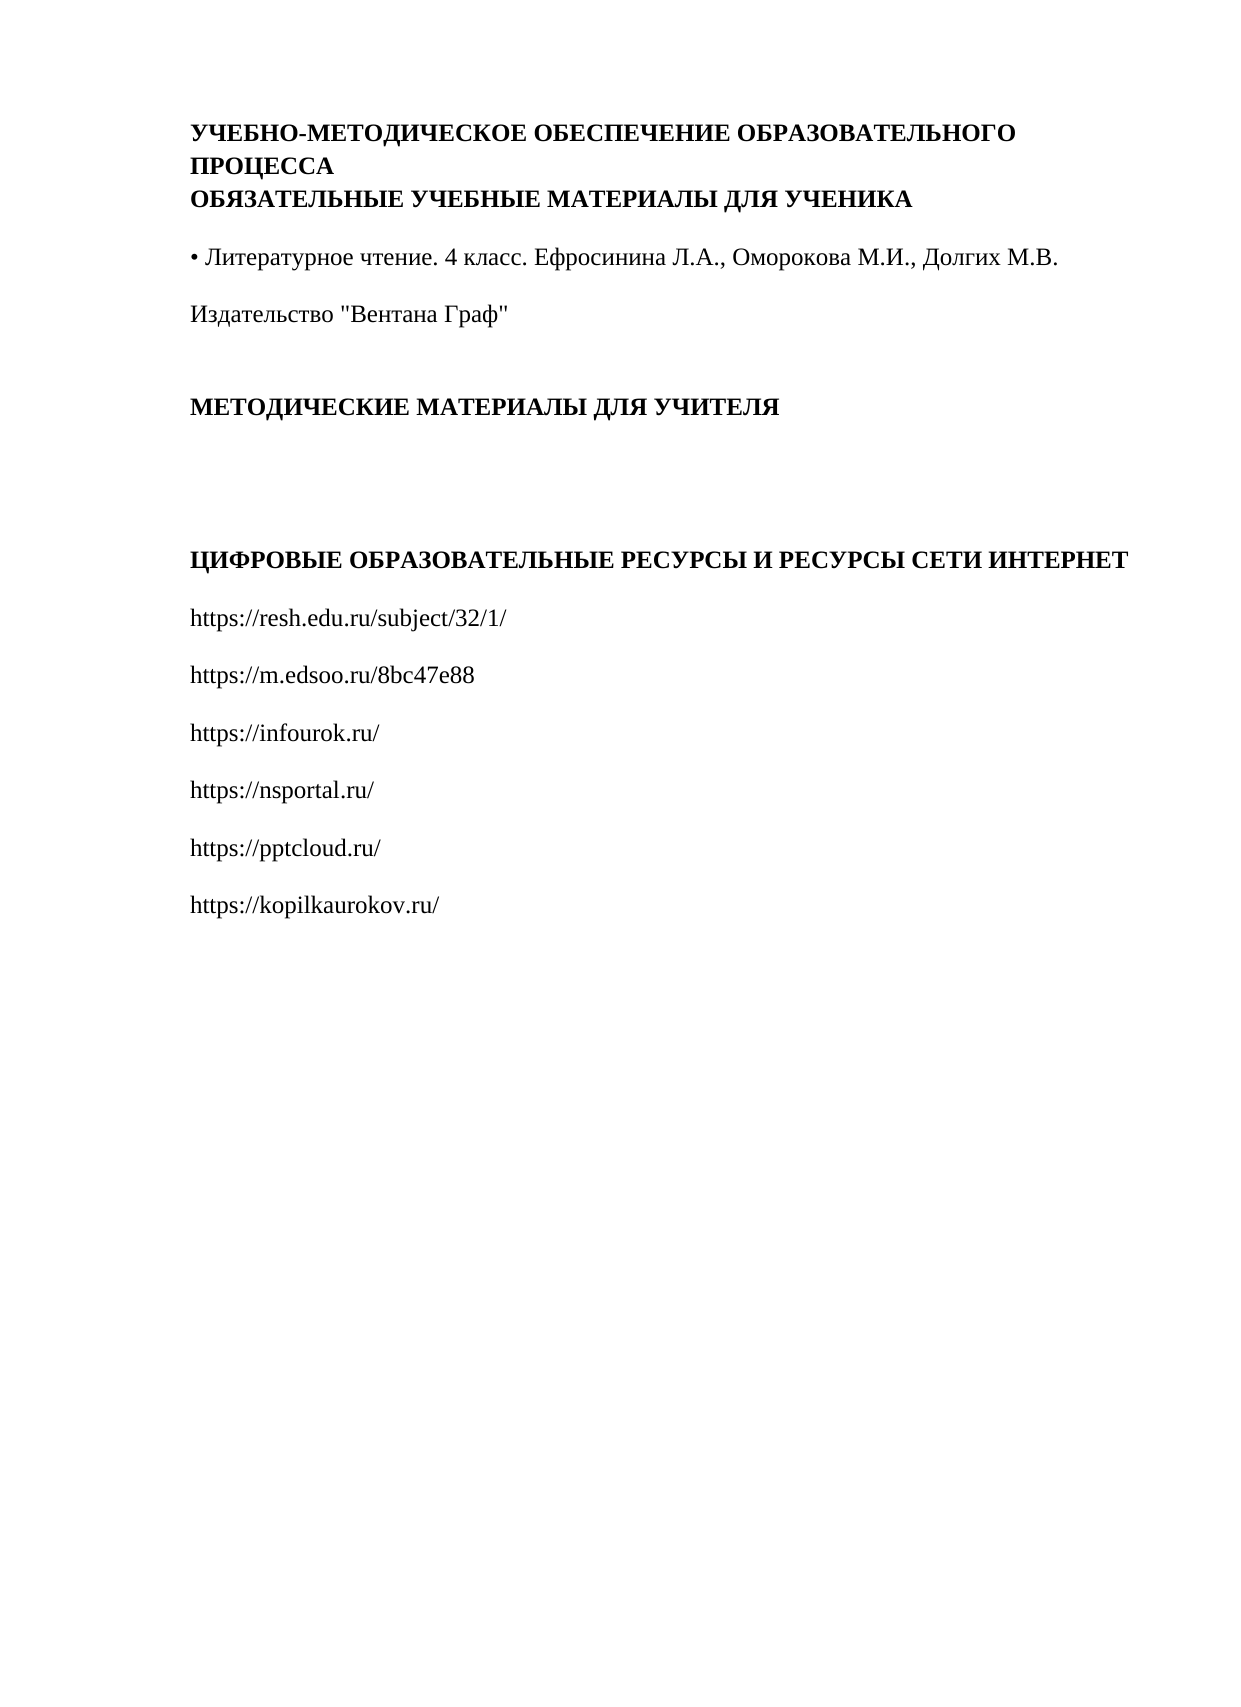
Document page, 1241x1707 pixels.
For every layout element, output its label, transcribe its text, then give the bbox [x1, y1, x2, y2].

text МЕТОДИЧЕСКИЕ МАТЕРИАЛЫ ДЛЯ УЧИТЕЛЯ [190, 392, 1152, 420]
text • Литературное чтение. 4 класс. Ефросинина Л.А., Оморокова М.И., Долгих М.В. Издательство "Вентана Граф" [190, 242, 1152, 328]
text ЦИФРОВЫЕ ОБРАЗОВАТЕЛЬНЫЕ РЕСУРСЫ И РЕСУРСЫ СЕТИ ИНТЕРНЕТ [190, 545, 1152, 574]
text https://resh.edu.ru/subject/32/1/ https://m.edsoo.ru/8bc47e88 https://infourok.ru/ https://nsportal.ru/ https://pptcloud.ru/ https://kopilkaurokov.ru/ [190, 603, 1152, 919]
text УЧЕБНО-МЕТОДИЧЕСКОЕ ОБЕСПЕЧЕНИЕ ОБРАЗОВАТЕЛЬНОГО ПРОЦЕССА [190, 118, 1152, 180]
text ОБЯЗАТЕЛЬНЫЕ УЧЕБНЫЕ МАТЕРИАЛЫ ДЛЯ УЧЕНИКА [190, 184, 1152, 213]
